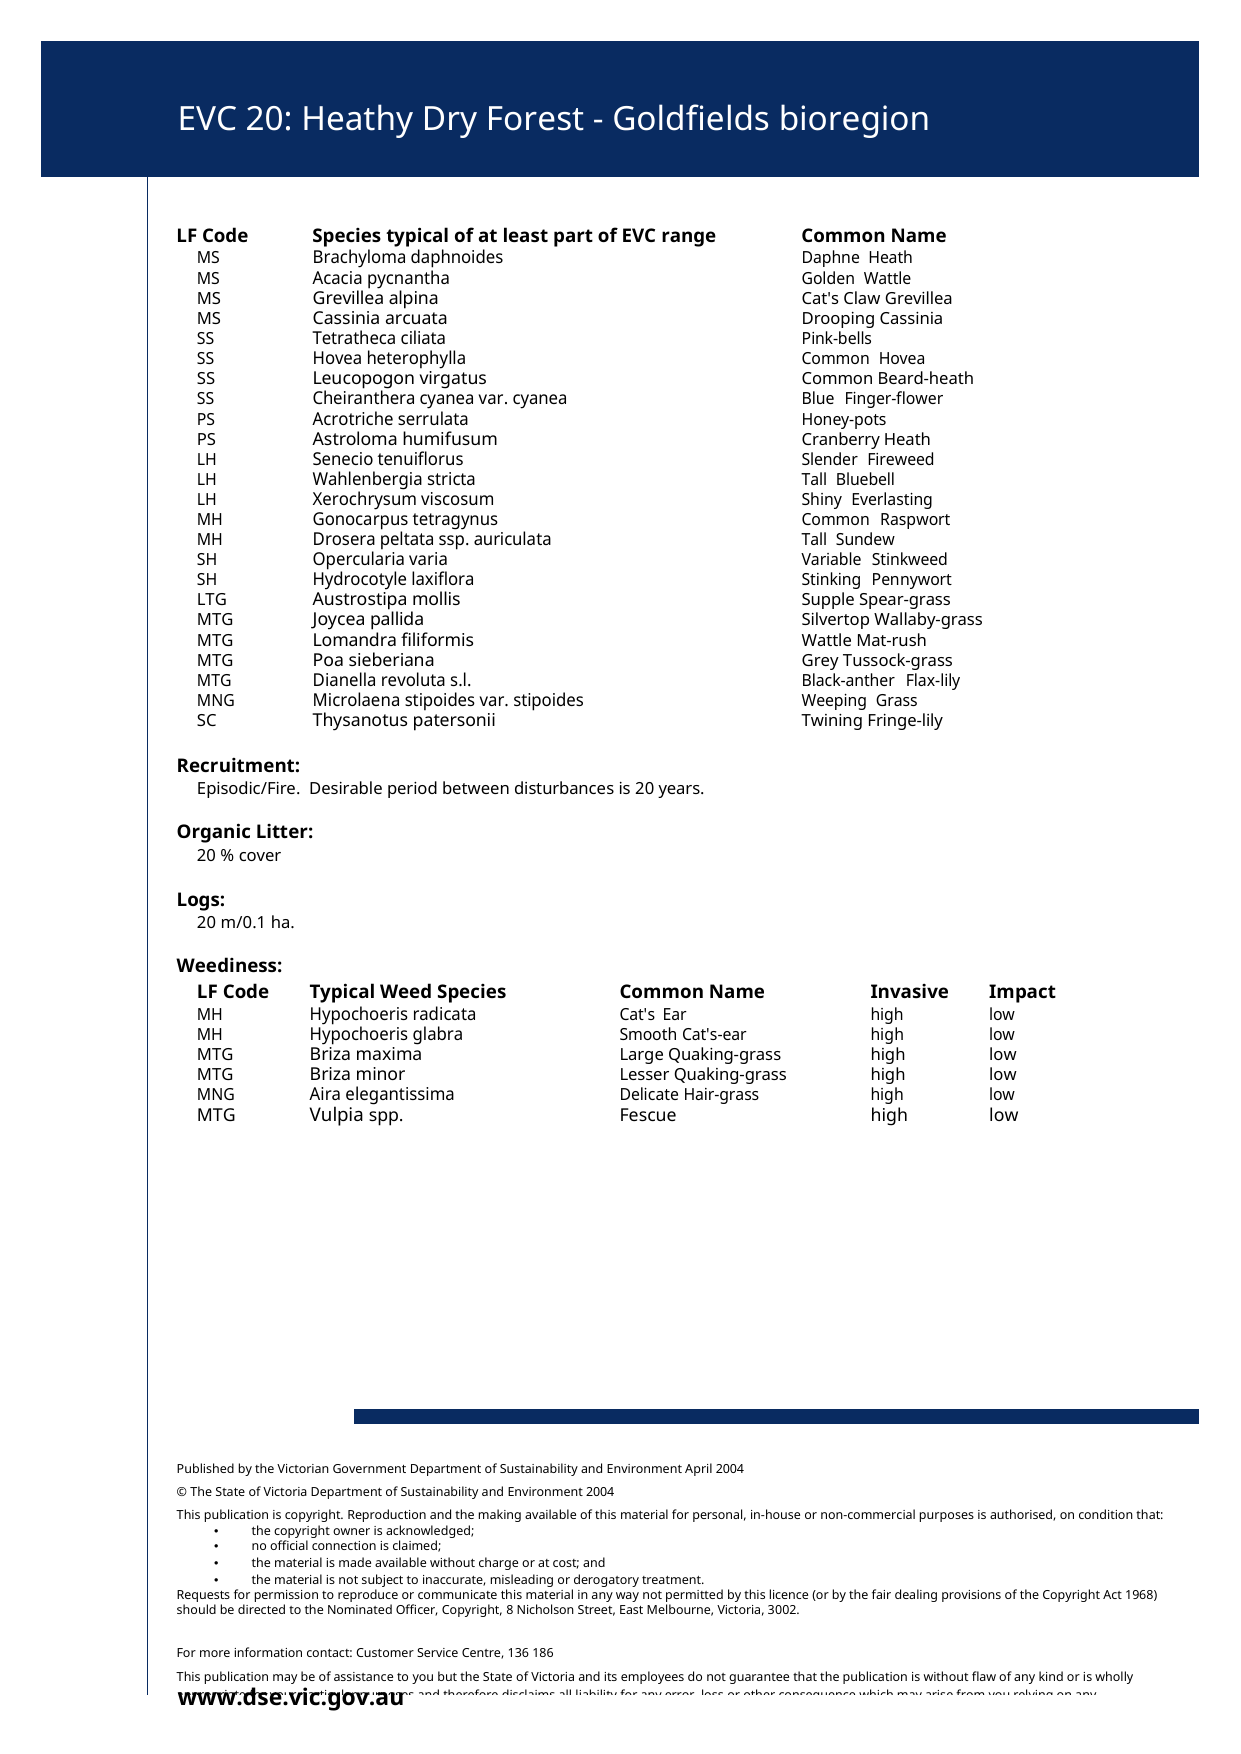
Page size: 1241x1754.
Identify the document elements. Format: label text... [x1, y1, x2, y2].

text www.dse.vic.gov.au [177, 1681, 1211, 1712]
